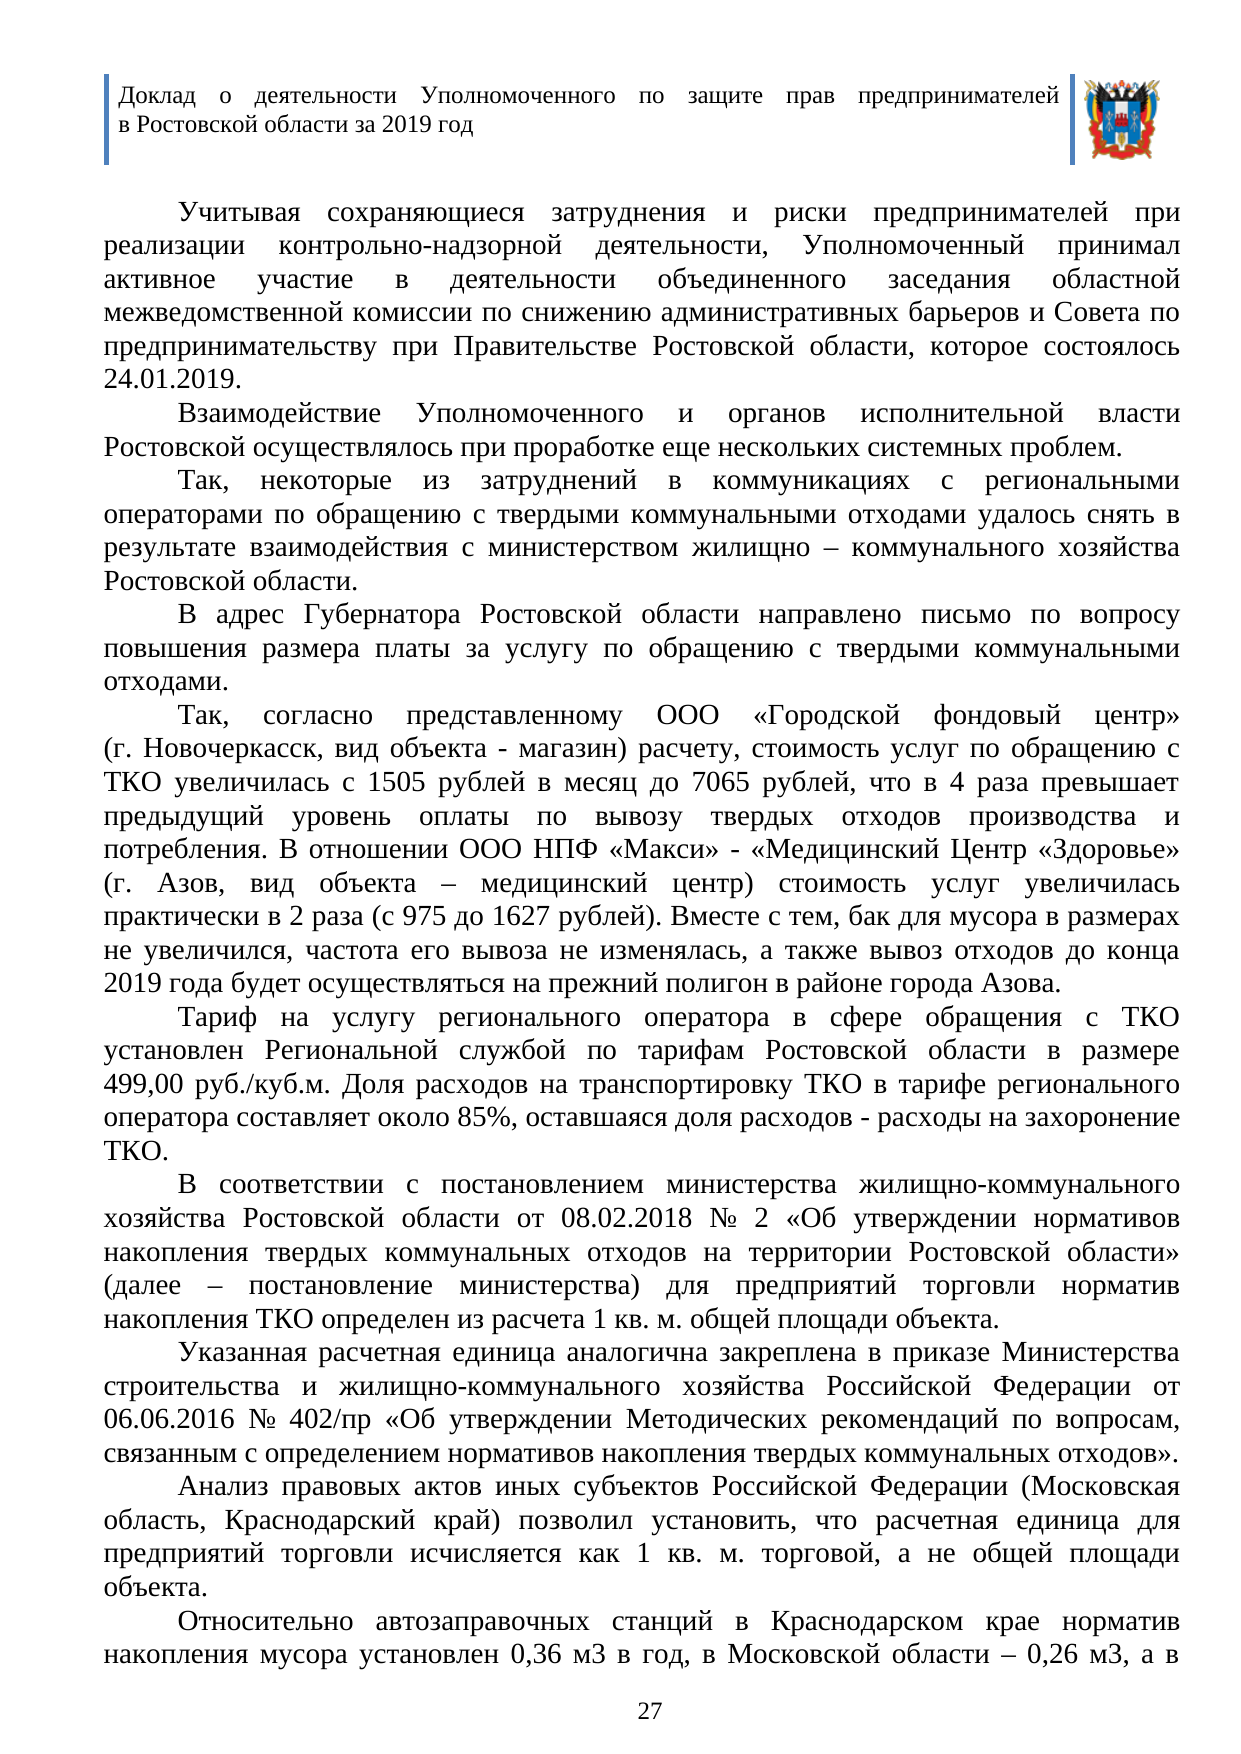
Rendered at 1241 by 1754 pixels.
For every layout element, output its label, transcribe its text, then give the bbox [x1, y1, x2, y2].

text Так, некоторые из затруднений в коммуникациях с региональными операторами по обращению с твердыми коммунальными отходами удалось снять в результате взаимодействия с министерством жилищно – коммунального хозяйства Ростовской области. [103, 462, 1181, 596]
text В соответствии с постановлением министерства жилищно-коммунального хозяйства Ростовской области от 08.02.2018 № 2 «Об утверждении нормативов накопления твердых коммунальных отходов на территории Ростовской области» (далее – постановление министерства) для предприятий торговли норматив накопления ТКО определен из расчета 1 кв. м. общей площади объекта. [103, 1167, 1181, 1334]
text Тариф на услугу регионального оператора в сфере обращения с ТКО установлен Региональной службой по тарифам Ростовской области в размере 499,00 руб./куб.м. Доля расходов на транспортировку ТКО в тарифе регионального оператора составляет около 85%, оставшаяся доля расходов - расходы на захоронение ТКО. [103, 999, 1181, 1167]
text В адрес Губернатора Ростовской области направлено письмо по вопросу повышения размера платы за услугу по обращению с твердыми коммунальными отходами. [103, 596, 1181, 697]
text Анализ правовых актов иных субъектов Российской Федерации (Московская область, Краснодарский край) позволил установить, что расчетная единица для предприятий торговли исчисляется как 1 кв. м. торговой, а не общей площади объекта. [103, 1468, 1181, 1603]
text Так, согласно представленному ООО «Городской фондовый центр» (г. Новочеркасск, вид объекта - магазин) расчету, стоимость услуг по обращению с ТКО увеличилась с 1505 рублей в месяц до 7065 рублей, что в 4 раза превышает предыдущий уровень оплаты по вывозу твердых отходов производства и потребления. В отношении ООО НПФ «Макси» - «Медицинский Центр «Здоровье» (г. Азов, вид объекта – медицинский центр) стоимость услуг увеличилась практически в 2 раза (с 975 до 1627 рублей). Вместе с тем, бак для мусора в размерах не увеличился, частота его вывоза не изменялась, а также вывоз отходов до конца 2019 года будет осуществляться на прежний полигон в районе города Азова. [103, 697, 1181, 999]
picture [1084, 80, 1160, 160]
text Взаимодействие Уполномоченного и органов исполнительной власти Ростовской осуществлялось при проработке еще нескольких системных проблем. [103, 395, 1181, 462]
text Указанная расчетная единица аналогична закреплена в приказе Министерства строительства и жилищно-коммунального хозяйства Российской Федерации от 06.06.2016 № 402/пр «Об утверждении Методических рекомендаций по вопросам, связанным с определением нормативов накопления твердых коммунальных отходов». [103, 1334, 1181, 1468]
text Учитывая сохраняющиеся затруднения и риски предпринимателей при реализации контрольно-надзорной деятельности, Уполномоченный принимал активное участие в деятельности объединенного заседания областной межведомственной комиссии по снижению административных барьеров и Совета по предпринимательству при Правительстве Ростовской области, которое состоялось 24.01.2019. [103, 194, 1181, 395]
